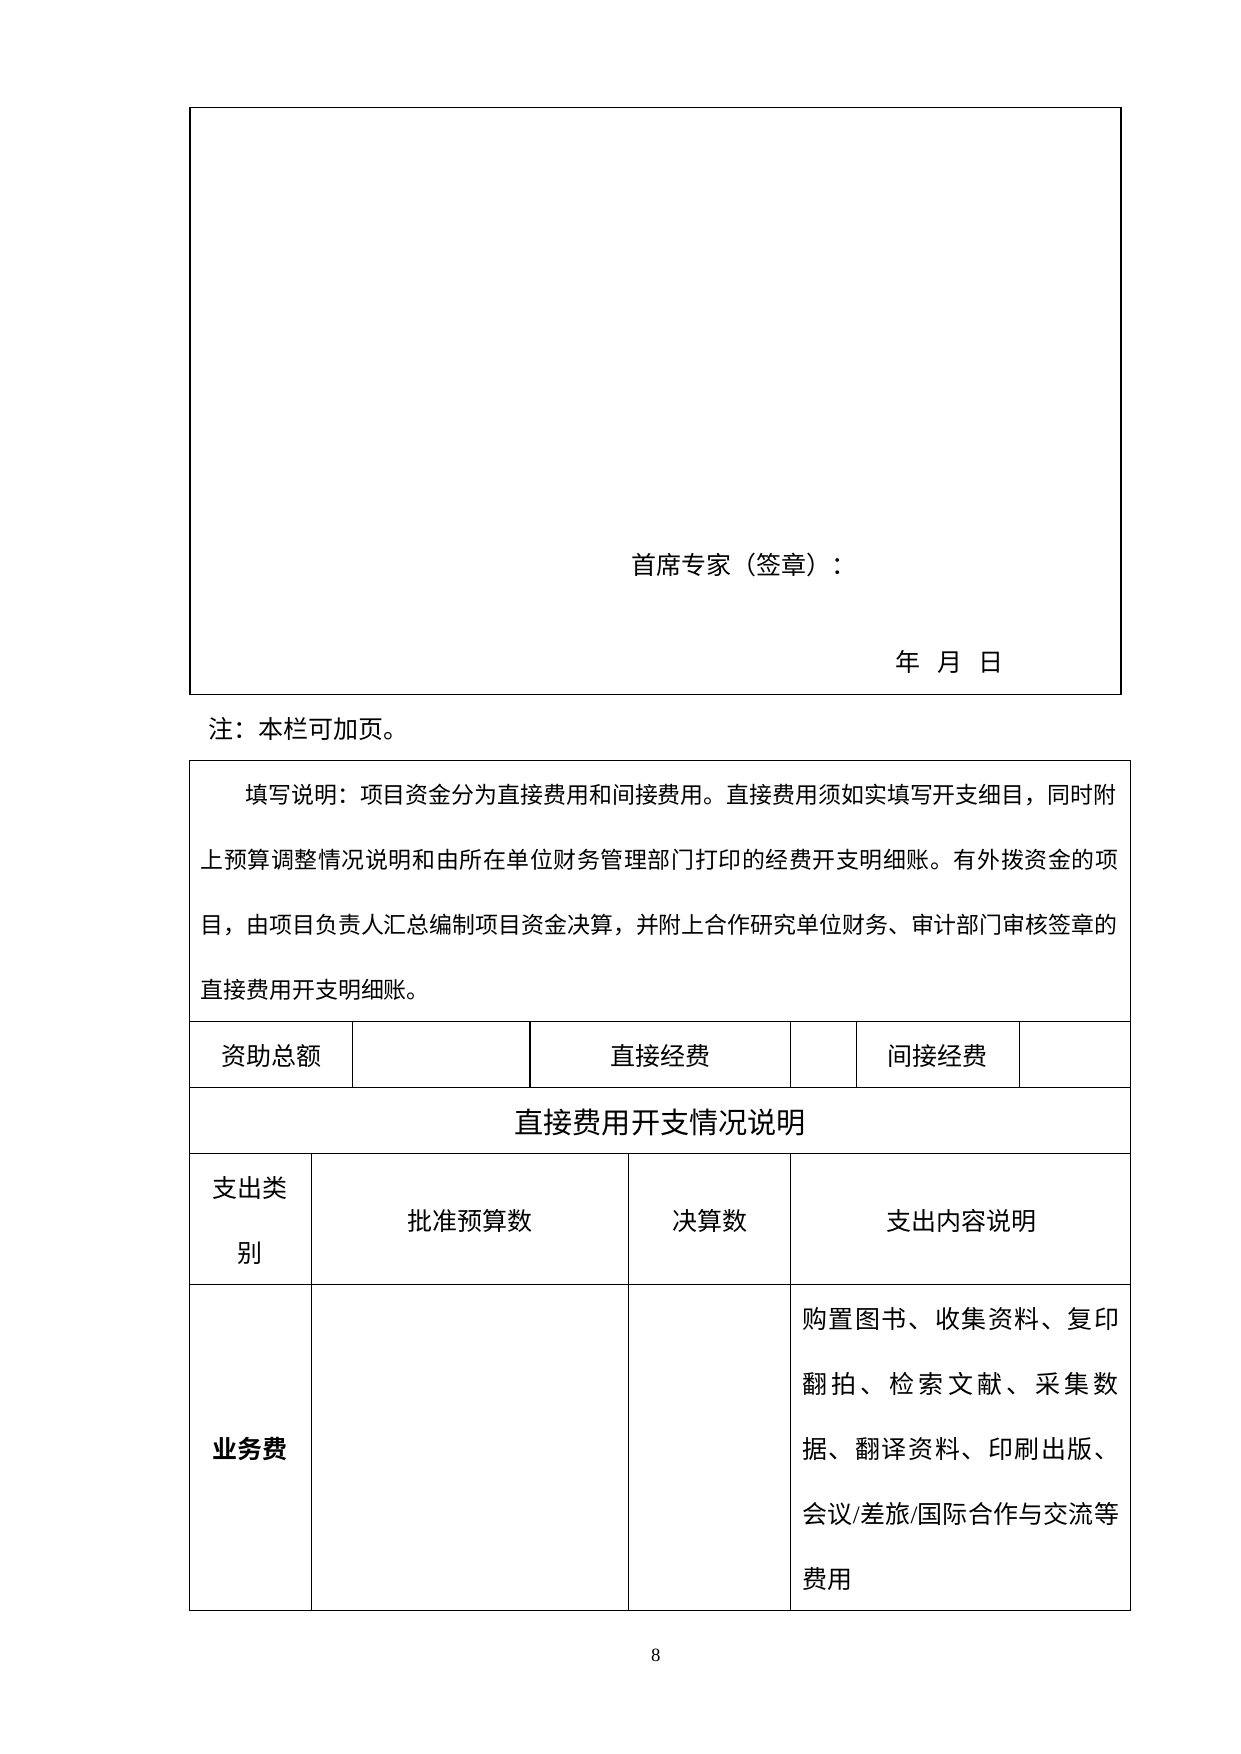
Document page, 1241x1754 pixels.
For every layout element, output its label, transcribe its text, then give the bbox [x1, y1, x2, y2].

table_cell 业务费 [190, 1285, 311, 1610]
table_cell [791, 1022, 856, 1087]
table_cell [1020, 1022, 1130, 1087]
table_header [191, 108, 1120, 693]
table_cell 间接经费 [857, 1022, 1019, 1087]
table_cell 资助总额 [190, 1022, 352, 1087]
table_cell 决算数 [629, 1154, 790, 1284]
table_cell [629, 1285, 790, 1610]
table_cell 支出内容说明 [791, 1154, 1130, 1284]
table_cell 批准预算数 [312, 1154, 628, 1284]
table_cell 购置图书、收集资料、复印翻拍、检索文献、采集数据、翻译资料、印刷出版、会议/差旅/国际合作与交流等费用 [791, 1285, 1130, 1610]
table_cell 支出类别 [190, 1154, 311, 1284]
table_cell 直接费用开支情况说明 [190, 1088, 1130, 1153]
table_cell [312, 1285, 628, 1610]
table_cell 直接经费 [531, 1022, 790, 1087]
table_header 填写说明：项目资金分为直接费用和间接费用。直接费用须如实填写开支细目，同时附上预算调整情况说明和由所在单位财务管理部门打印的经费开支明细账。有外拨资金的项目，由项目负责人汇总编制项目资金决算，并附上合作研究单位财务、审计部门审核签章的直接费用开支明细账。 [190, 761, 1130, 1021]
text 注：本栏可加页。 [189, 695, 1122, 760]
table_cell [353, 1022, 529, 1087]
